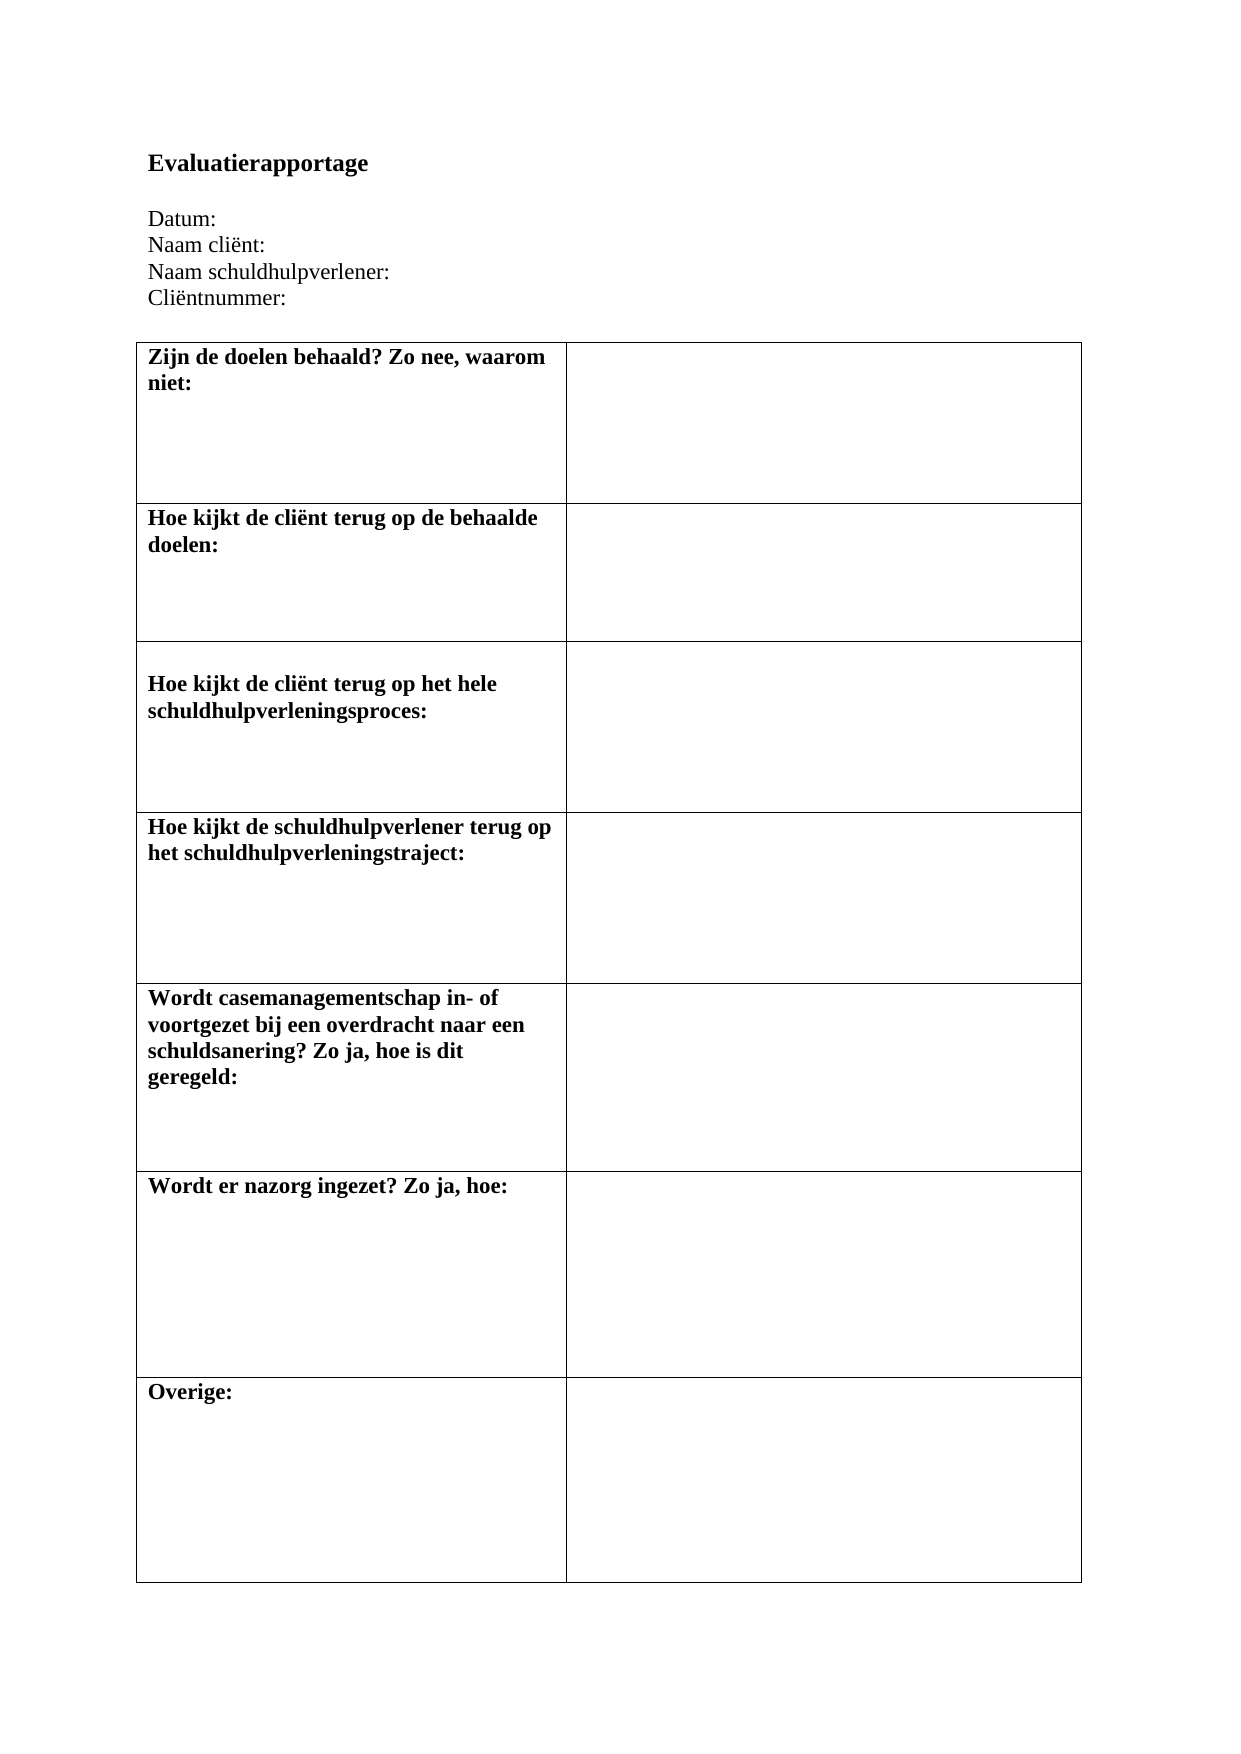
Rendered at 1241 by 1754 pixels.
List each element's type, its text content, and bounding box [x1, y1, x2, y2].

text Datum: [148, 205, 1093, 231]
table_cell [567, 504, 1081, 641]
text Cliëntnummer: [148, 284, 1093, 311]
table_header [567, 343, 1081, 503]
table_cell Hoe kijkt de schuldhulpverlener terug op het schuldhulpverleningstraject: [137, 813, 566, 983]
table_cell [567, 1172, 1081, 1377]
table_cell [567, 984, 1081, 1171]
table_cell [567, 813, 1081, 983]
table_cell Wordt er nazorg ingezet? Zo ja, hoe: [137, 1172, 566, 1377]
table_header Zijn de doelen behaald? Zo nee, waarom niet: [137, 343, 566, 503]
text Naam schuldhulpverlener: [148, 258, 1093, 284]
text Naam cliënt: [148, 231, 1093, 258]
table_cell Hoe kijkt de cliënt terug op de behaalde doelen: [137, 504, 566, 641]
table_cell [567, 642, 1081, 812]
table_cell Overige: [137, 1378, 566, 1582]
text Evaluatierapportage [148, 148, 1093, 176]
table_cell [567, 1378, 1081, 1582]
table_cell Hoe kijkt de cliënt terug op het hele schuldhulpverleningsproces: [137, 642, 566, 812]
table_cell Wordt casemanagementschap in- of voortgezet bij een overdracht naar een schuldsanering? Zo ja, hoe is dit geregeld: [137, 984, 566, 1171]
